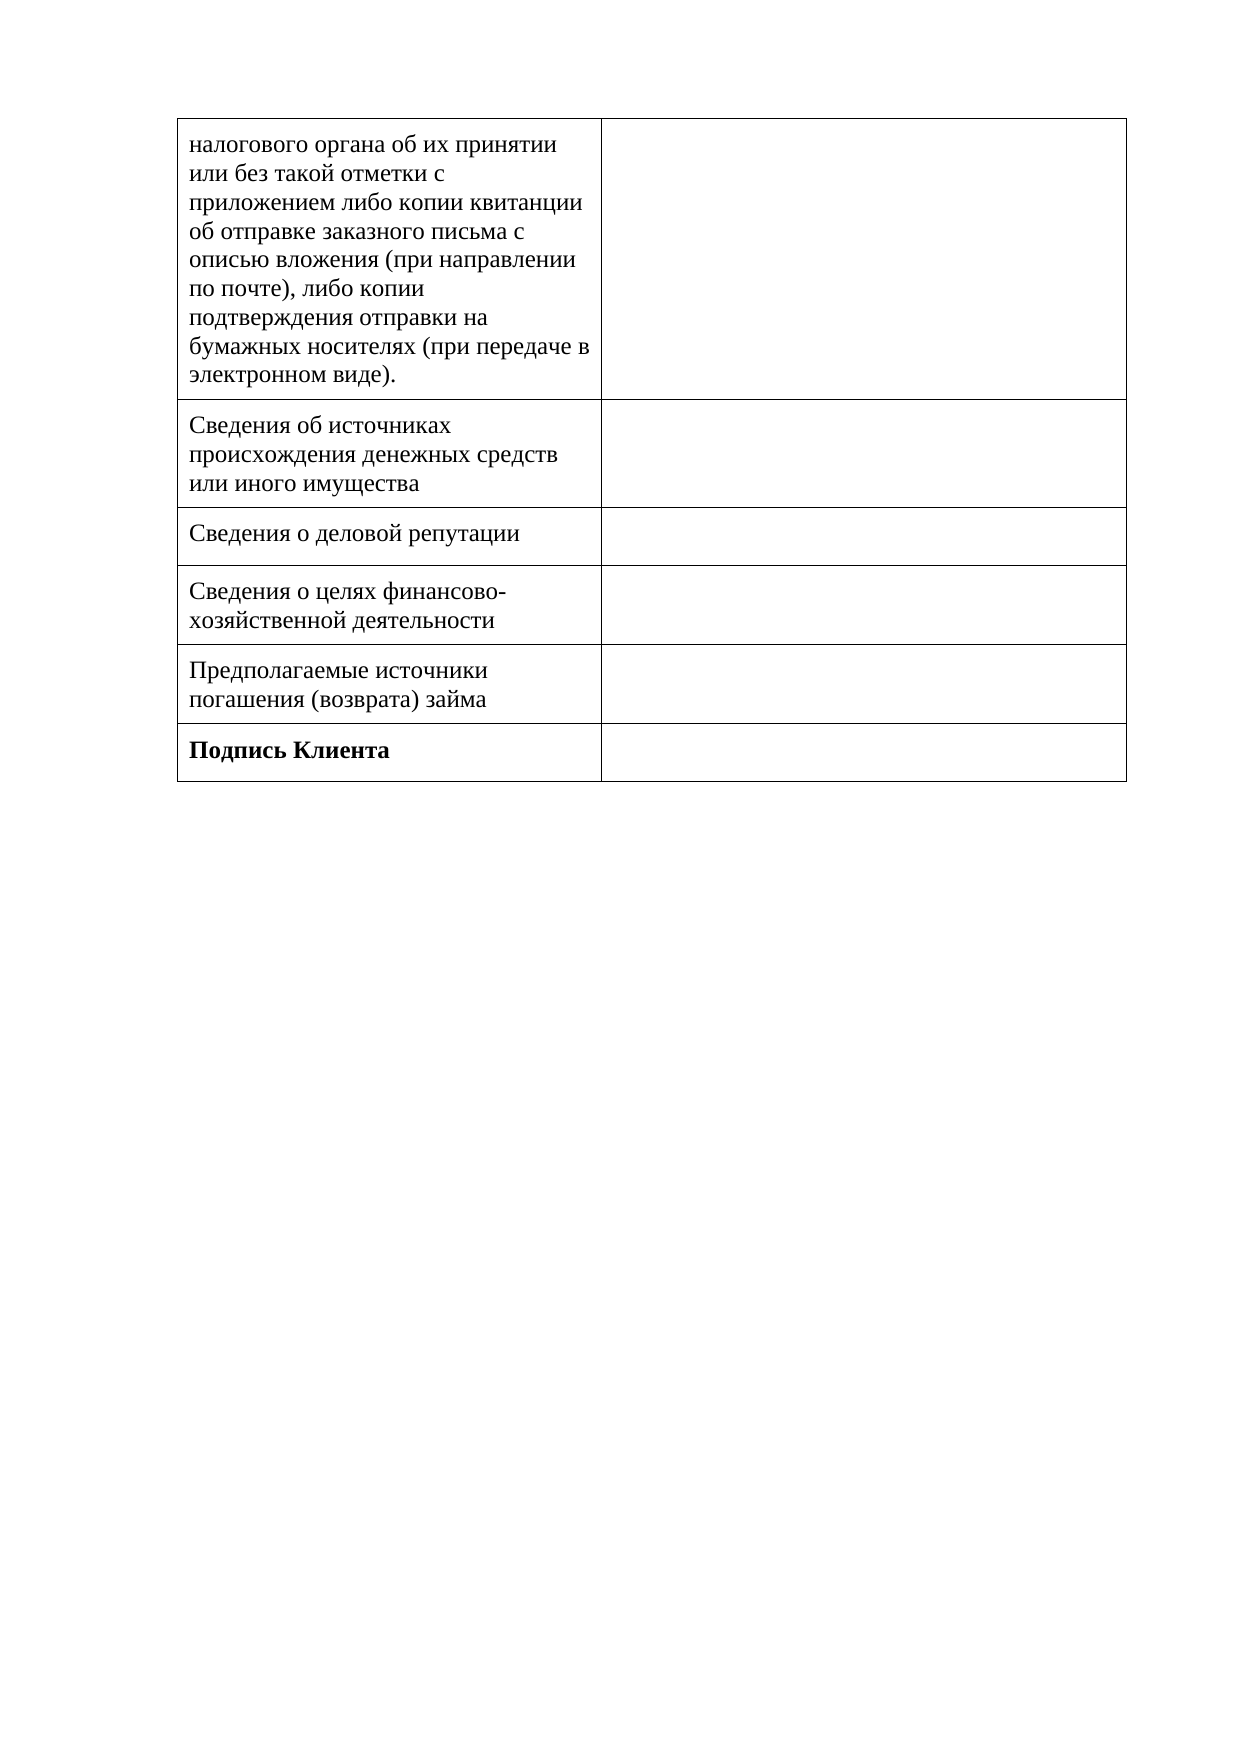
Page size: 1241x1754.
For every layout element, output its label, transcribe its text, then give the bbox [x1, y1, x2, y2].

table_cell Подпись Клиента [178, 724, 601, 781]
table_cell Сведения об источниках происхождения денежных средств или иного имущества [178, 400, 601, 507]
table_cell [602, 119, 1126, 399]
table_cell [602, 645, 1126, 723]
table_cell [602, 724, 1126, 781]
table_cell Предполагаемые источники погашения (возврата) займа [178, 645, 601, 723]
table_cell Сведения о целях финансово-хозяйственной деятельности [178, 566, 601, 644]
table_cell [602, 400, 1126, 507]
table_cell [178, 119, 601, 399]
table_cell Сведения о деловой репутации [178, 508, 601, 564]
table_cell [602, 566, 1126, 644]
table_cell [602, 508, 1126, 564]
